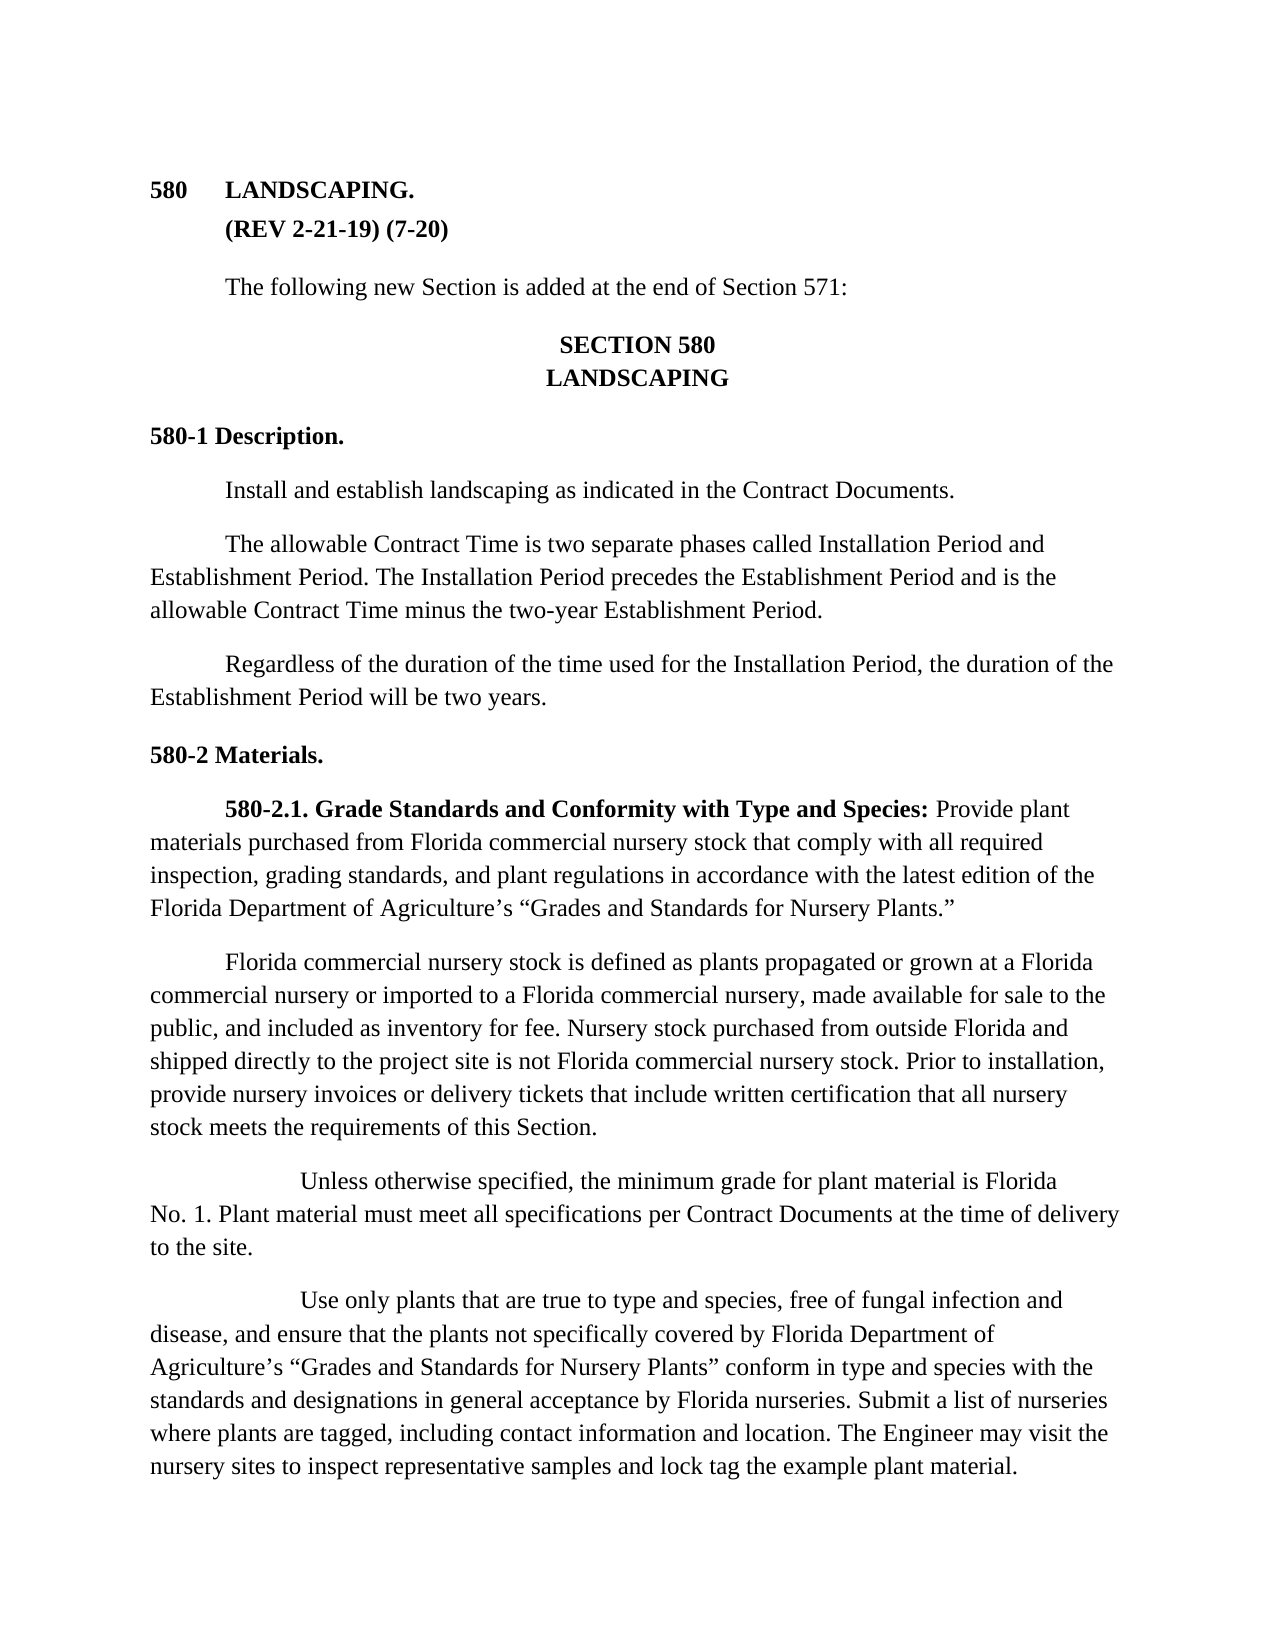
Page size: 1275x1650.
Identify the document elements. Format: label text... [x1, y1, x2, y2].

text (REV 2-21-19) (7-20) [150, 214, 1125, 243]
text The allowable Contract Time is two separate phases called Installation Period and Establishment Period. The Installation Period precedes the Establishment Period and is the allowable Contract Time minus the two-year Establishment Period. [150, 529, 1125, 624]
subtitle Section 580 Landscaping [150, 330, 1125, 392]
text Use only plants that are true to type and species, free of fungal infection and disease, and ensure that the plants not specifically covered by Florida Department of Agriculture’s “Grades and Standards for Nursery Plants” conform in type and species with the standards and designations in general acceptance by Florida nurseries. Submit a list of nurseries where plants are tagged, including contact information and location. The Engineer may visit the nursery sites to inspect representative samples and lock tag the example plant material. [150, 1286, 1125, 1479]
text 580-2.1. Grade Standards and Conformity with Type and Species: Provide plant materials purchased from Florida commercial nursery stock that comply with all required inspection, grading standards, and plant regulations in accordance with the latest edition of the Florida Department of Agriculture’s “Grades and Standards for Nursery Plants.” [150, 794, 1125, 922]
text Florida commercial nursery stock is defined as plants propagated or grown at a Florida commercial nursery or imported to a Florida commercial nursery, made available for sale to the public, and included as inventory for fee. Nursery stock purchased from outside Florida and shipped directly to the project site is not Florida commercial nursery stock. Prior to installation, provide nursery invoices or delivery tickets that include written certification that all nursery stock meets the requirements of this Section. [150, 947, 1125, 1141]
text The following new Section is added at the end of Section 571: [150, 272, 1125, 301]
subtitle 580 LANDSCAPING. [150, 175, 1125, 204]
text Regardless of the duration of the time used for the Installation Period, the duration of the Establishment Period will be two years. [150, 649, 1125, 711]
text Unless otherwise specified, the minimum grade for plant material is Florida No. 1. Plant material must meet all specifications per Contract Documents at the time of delivery to the site. [150, 1166, 1125, 1261]
text 580-2 Materials. [150, 740, 1125, 769]
text Install and establish landscaping as indicated in the Contract Documents. [150, 475, 1125, 504]
text 580-1 Description. [150, 421, 1125, 450]
